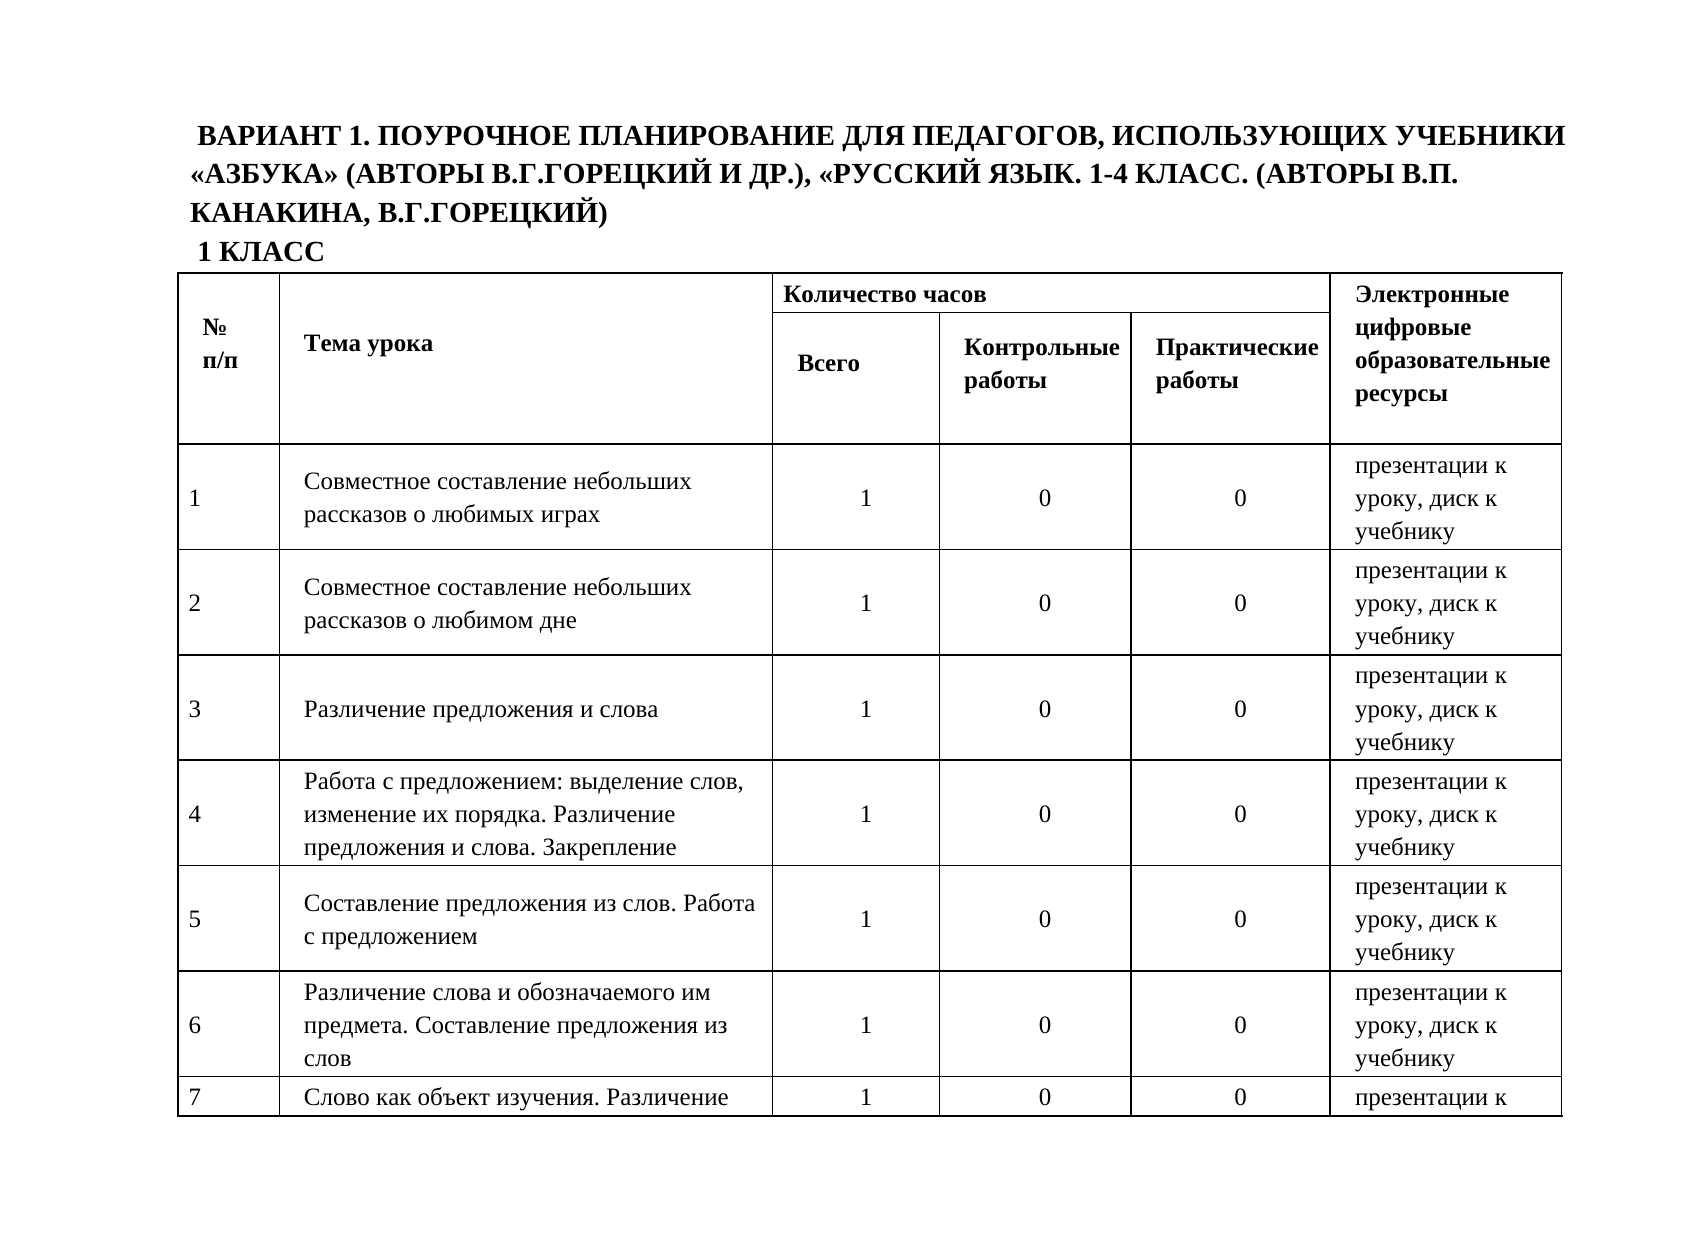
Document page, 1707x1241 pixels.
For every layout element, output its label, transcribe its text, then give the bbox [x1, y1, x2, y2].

text ВАРИАНТ 1. ПОУРОЧНОЕ ПЛАНИРОВАНИЕ ДЛЯ ПЕДАГОГОВ, ИСПОЛЬЗУЮЩИХ УЧЕБНИКИ «АЗБУКА» (АВТОРЫ В.Г.ГОРЕЦКИЙ И ДР.), «РУССКИЙ ЯЗЫК. 1-4 КЛАСС. (АВТОРЫ В.П. КАНАКИНА, В.Г.ГОРЕЦКИЙ) [190, 118, 1618, 229]
table_header Электронные цифровые образовательные ресурсы [1331, 274, 1561, 443]
table_cell Составление предложения из слов. Работа с предложением [280, 866, 772, 970]
table_cell Совместное составление небольших рассказов о любимых играх [280, 445, 772, 548]
table_cell Различение слова и обозначаемого им предмета. Составление предложения из слов [280, 972, 772, 1076]
table_cell презентации к уроку, диск к учебнику [1331, 550, 1561, 654]
table_cell 0 [940, 1077, 1130, 1115]
table_cell 7 [179, 1077, 279, 1115]
table_cell 1 [773, 972, 939, 1076]
table_cell 1 [773, 866, 939, 970]
table_cell 0 [1132, 656, 1329, 759]
table_cell 1 [773, 445, 939, 548]
table_cell 0 [1132, 1077, 1329, 1115]
table_cell Всего [773, 313, 939, 443]
table_cell 0 [1132, 761, 1329, 865]
table_cell 0 [940, 972, 1130, 1076]
table_header Количество часов [773, 274, 1329, 312]
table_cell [1331, 1077, 1561, 1115]
table_cell Контрольные работы [940, 313, 1130, 443]
table_cell 0 [940, 445, 1130, 548]
table_cell презентации к уроку, диск к учебнику [1331, 445, 1561, 548]
table_cell Различение предложения и слова [280, 656, 772, 759]
table_cell Практические работы [1132, 313, 1329, 443]
table_cell 5 [179, 866, 279, 970]
table_cell 3 [179, 656, 279, 759]
table_cell 1 [773, 1077, 939, 1115]
table_cell 0 [1132, 972, 1329, 1076]
table_cell 0 [1132, 550, 1329, 654]
text 1 КЛАСС [190, 234, 1618, 267]
table_cell Работа с предложением: выделение слов, изменение их порядка. Различение предложения и слова. Закрепление [280, 761, 772, 865]
table_cell 1 [773, 656, 939, 759]
table_cell 0 [1132, 445, 1329, 548]
table_cell презентации к уроку, диск к учебнику [1331, 972, 1561, 1076]
table_header Тема урока [280, 274, 772, 443]
table_cell 1 [773, 761, 939, 865]
table_cell 0 [940, 761, 1130, 865]
table_cell Совместное составление небольших рассказов о любимом дне [280, 550, 772, 654]
table_cell 1 [773, 550, 939, 654]
table_cell презентации к уроку, диск к учебнику [1331, 866, 1561, 970]
table_cell 0 [1132, 866, 1329, 970]
table_header № п/п [179, 274, 279, 443]
table_cell 0 [940, 656, 1130, 759]
table_cell 0 [940, 866, 1130, 970]
table_cell презентации к уроку, диск к учебнику [1331, 761, 1561, 865]
table_cell 2 [179, 550, 279, 654]
table_cell 6 [179, 972, 279, 1076]
table_cell 4 [179, 761, 279, 865]
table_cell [280, 1077, 772, 1115]
table_cell 0 [940, 550, 1130, 654]
table_cell презентации к уроку, диск к учебнику [1331, 656, 1561, 759]
table_cell 1 [179, 445, 279, 548]
